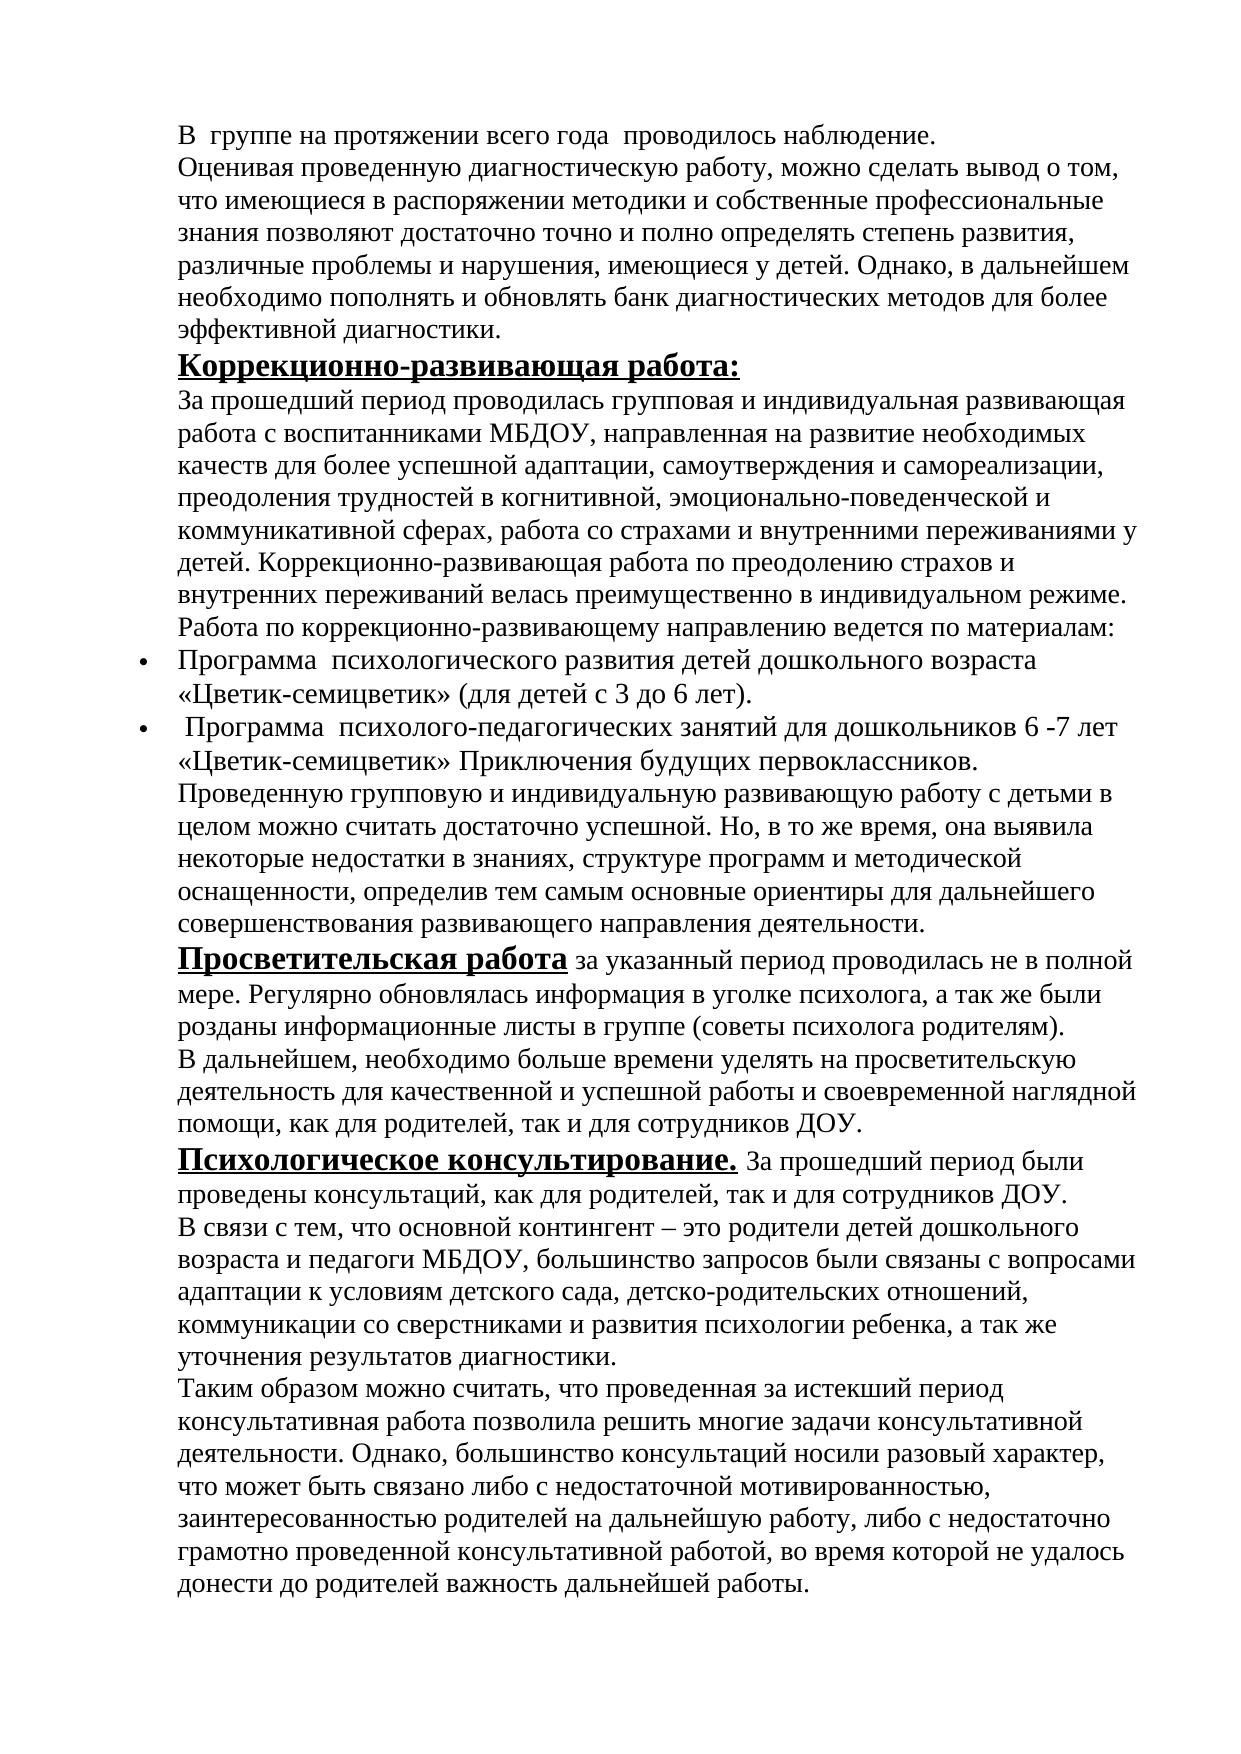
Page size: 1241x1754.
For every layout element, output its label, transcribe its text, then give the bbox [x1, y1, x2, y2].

text Оценивая проведенную диагностическую работу, можно сделать вывод о том, что имеющиеся в распоряжении методики и собственные профессиональные знания позволяют достаточно точно и полно определять степень развития, различные проблемы и нарушения, имеющиеся у детей. Однако, в дальнейшем необходимо пополнять и обновлять банк диагностических методов для более эффективной диагностики. [177, 151, 1152, 345]
text Проведенную групповую и индивидуальную развивающую работу с детьми в целом можно считать достаточно успешной. Но, в то же время, она выявила некоторые недостатки в знаниях, структуре программ и методической оснащенности, определив тем самым основные ориентиры для дальнейшего совершенствования развивающего направления деятельности. [177, 777, 1152, 938]
text В группе на протяжении всего года проводилось наблюдение. [177, 118, 1152, 151]
text Работа по коррекционно-развивающему направлению ведется по материалам: [177, 610, 1152, 642]
text Таким образом можно считать, что проведенная за истекший период консультативная работа позволила решить многие задачи консультативной деятельности. Однако, большинство консультаций носили разовый характер, что может быть связано либо с недостаточной мотивированностью, заинтересованностью родителей на дальнейшую работу, либо с недостаточно грамотно проведенной консультативной работой, во время которой не удалось донести до родителей важность дальнейшей работы. [177, 1372, 1152, 1598]
text Коррекционно-развивающая работа: [177, 345, 1152, 383]
text Психологическое консультирование. За прошедший период были проведены консультаций, как для родителей, так и для сотрудников ДОУ. [177, 1139, 1152, 1209]
text Просветительская работа за указанный период проводилась не в полной мере. Регулярно обновлялась информация в уголке психолога, а так же были розданы информационные листы в группе (советы психолога родителям). [177, 938, 1152, 1042]
list Программа психологического развития детей дошкольного возраста «Цветик-семицветик» (для детей с 3 до 6 лет). [140, 642, 1152, 709]
list Программа психолого-педагогических занятий для дошкольников 6 -7 лет «Цветик-семицветик» Приключения будущих первоклассников. [140, 709, 1152, 777]
text В связи с тем, что основной контингент – это родители детей дошкольного возраста и педагоги МБДОУ, большинство запросов были связаны с вопросами адаптации к условиям детского сада, детско-родительских отношений, коммуникации со сверстниками и развития психологии ребенка, а так же уточнения результатов диагностики. [177, 1209, 1152, 1372]
text В дальнейшем, необходимо больше времени уделять на просветительскую деятельность для качественной и успешной работы и своевременной наглядной помощи, как для родителей, так и для сотрудников ДОУ. [177, 1042, 1152, 1139]
text За прошедший период проводилась групповая и индивидуальная развивающая работа с воспитанниками МБДОУ, направленная на развитие необходимых качеств для более успешной адаптации, самоутверждения и самореализации, преодоления трудностей в когнитивной, эмоционально-поведенческой и коммуникативной сферах, работа со страхами и внутренними переживаниями у детей. Коррекционно-развивающая работа по преодолению страхов и внутренних переживаний велась преимущественно в индивидуальном режиме. [177, 383, 1152, 610]
